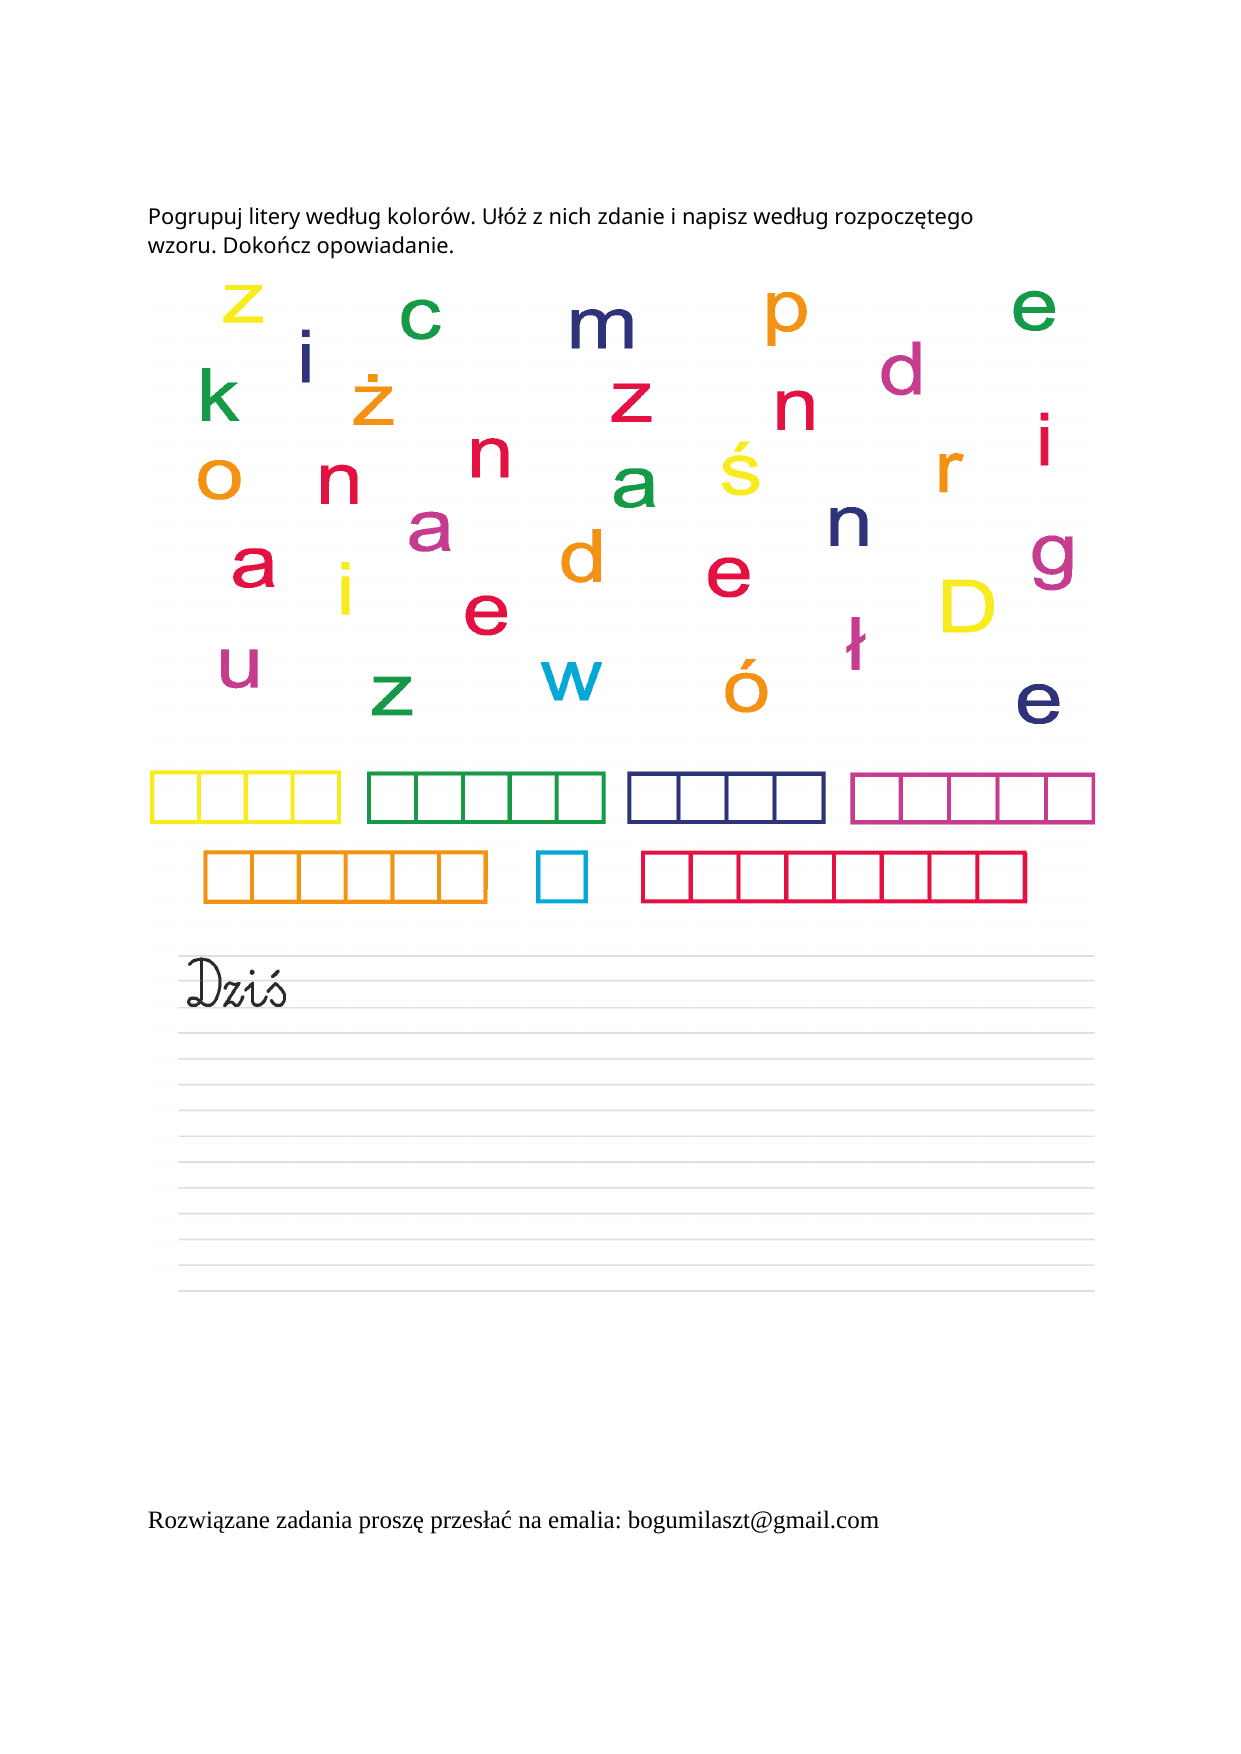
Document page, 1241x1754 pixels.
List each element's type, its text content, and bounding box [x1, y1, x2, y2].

text Pogrupuj litery według kolorów. Ułóż z nich zdanie i napisz według rozpoczętego [148, 201, 1093, 230]
text Rozwiązane zadania proszę przesłać na emalia: bogumilaszt@gmail.com [148, 1505, 1093, 1534]
text wzoru. Dokończ opowiadanie. [148, 230, 1093, 260]
